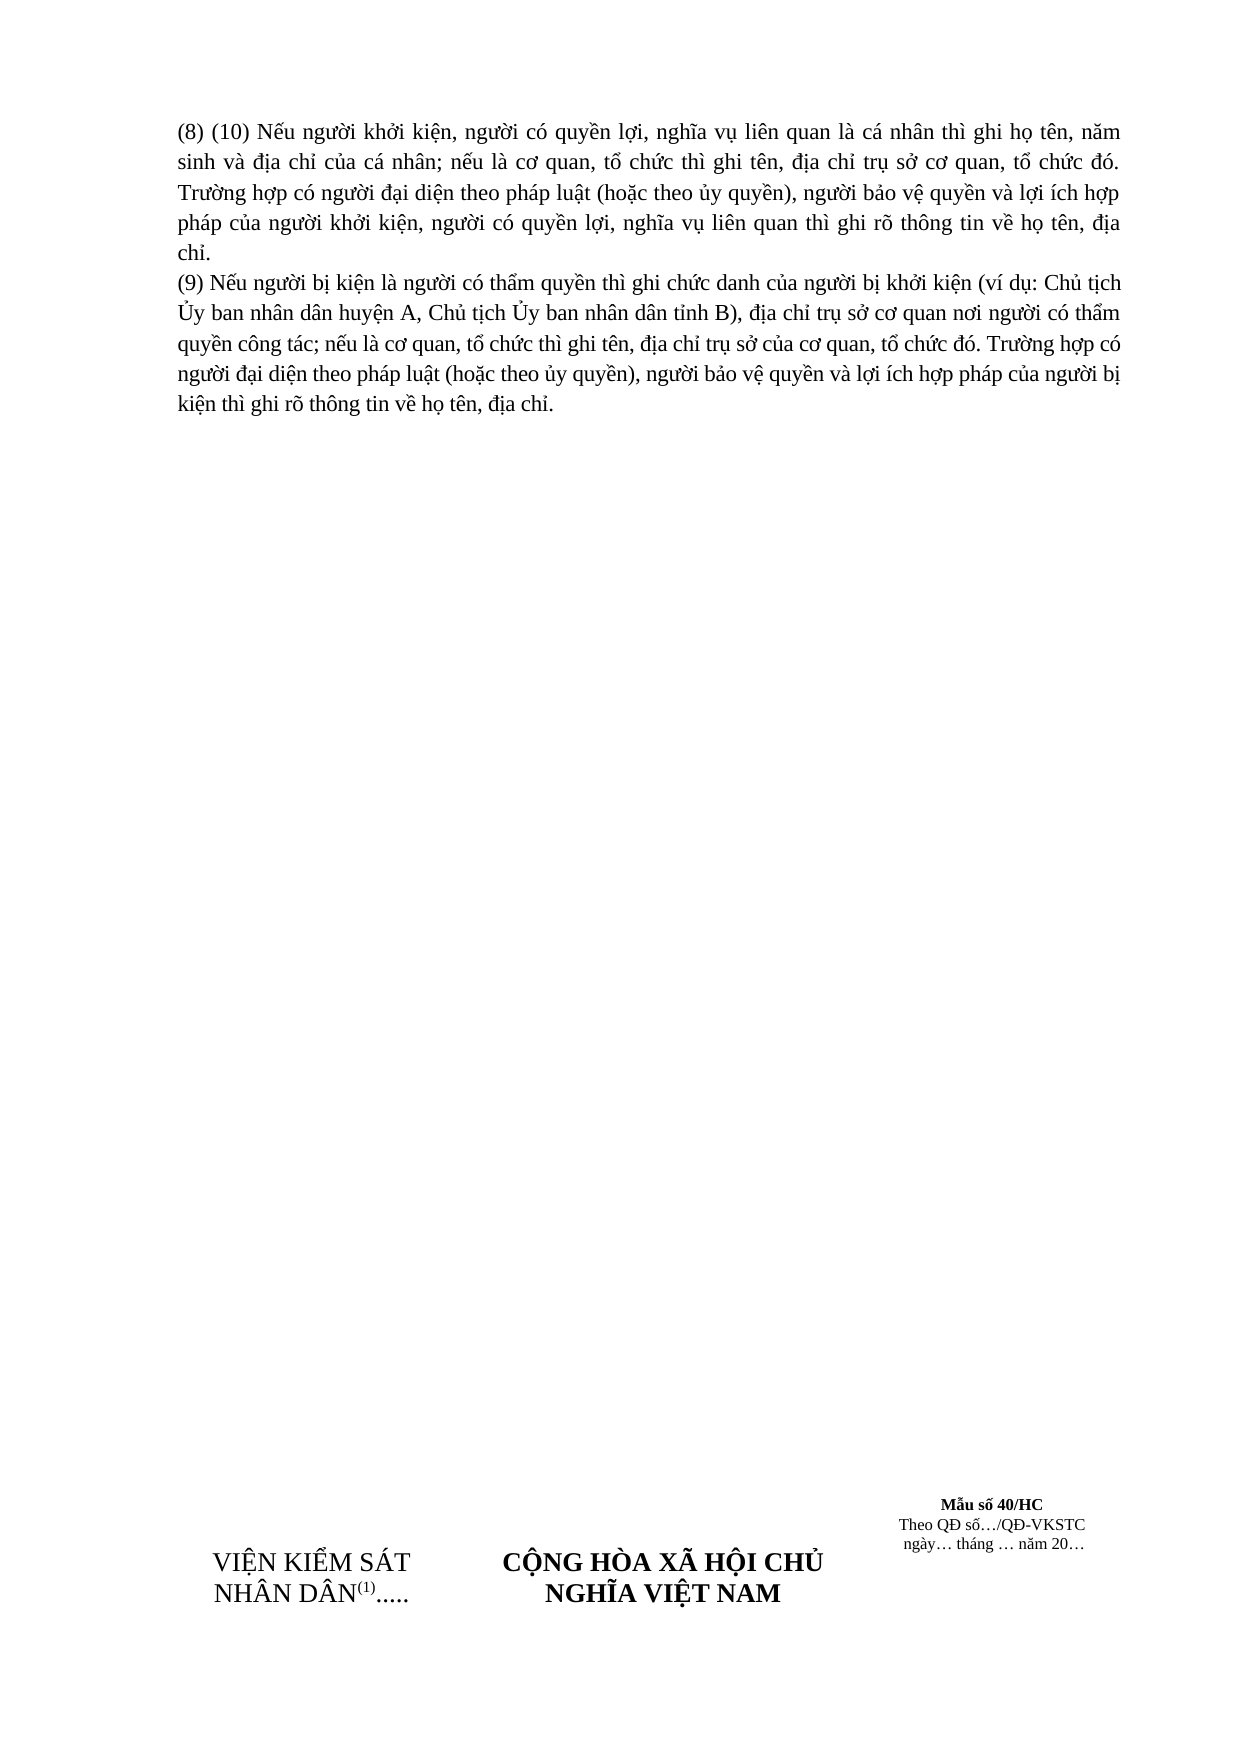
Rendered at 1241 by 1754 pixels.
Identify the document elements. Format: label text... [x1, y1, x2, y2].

text (9) Nếu người bị kiện là người có thẩm quyền thì ghi chức danh của người bị khởi kiện (ví dụ: Chủ tịch Ủy ban nhân dân huyện A, Chủ tịch Ủy ban nhân dân tỉnh B), địa chỉ trụ sở cơ quan nơi người có thẩm quyền công tác; nếu là cơ quan, tổ chức thì ghi tên, địa chỉ trụ sở của cơ quan, tổ chức đó. Trường hợp có người đại diện theo pháp luật (hoặc theo ủy quyền), người bảo vệ quyền và lợi ích hợp pháp của người bị kiện thì ghi rõ thông tin về họ tên, địa chỉ. [177, 269, 1122, 416]
table_header VIỆN KIỂM SÁT NHÂN DÂN(1)..... VIỆN KIỂM SÁT NHÂN DÂN(2).... Số: …./PKS-VKS-HC [159, 1515, 464, 1636]
table_header Mẫu số 40/HC Theo QĐ số…/QĐ-VKSTC ngày… tháng … năm 20… [881, 1495, 1103, 1559]
table_header CỘNG HÒA XÃ HỘI CHỦ NGHĨA VIỆT NAM Độc lập - Tự do - Hạnh Phúc …, ngày … tháng … năm 20… [464, 1515, 862, 1636]
text (8) (10) Nếu người khởi kiện, người có quyền lợi, nghĩa vụ liên quan là cá nhân thì ghi họ tên, năm sinh và địa chỉ của cá nhân; nếu là cơ quan, tổ chức thì ghi tên, địa chỉ trụ sở cơ quan, tổ chức đó. Trường hợp có người đại diện theo pháp luật (hoặc theo ủy quyền), người bảo vệ quyền và lợi ích hợp pháp của người khởi kiện, người có quyền lợi, nghĩa vụ liên quan thì ghi rõ thông tin về họ tên, địa chỉ. [177, 118, 1122, 265]
